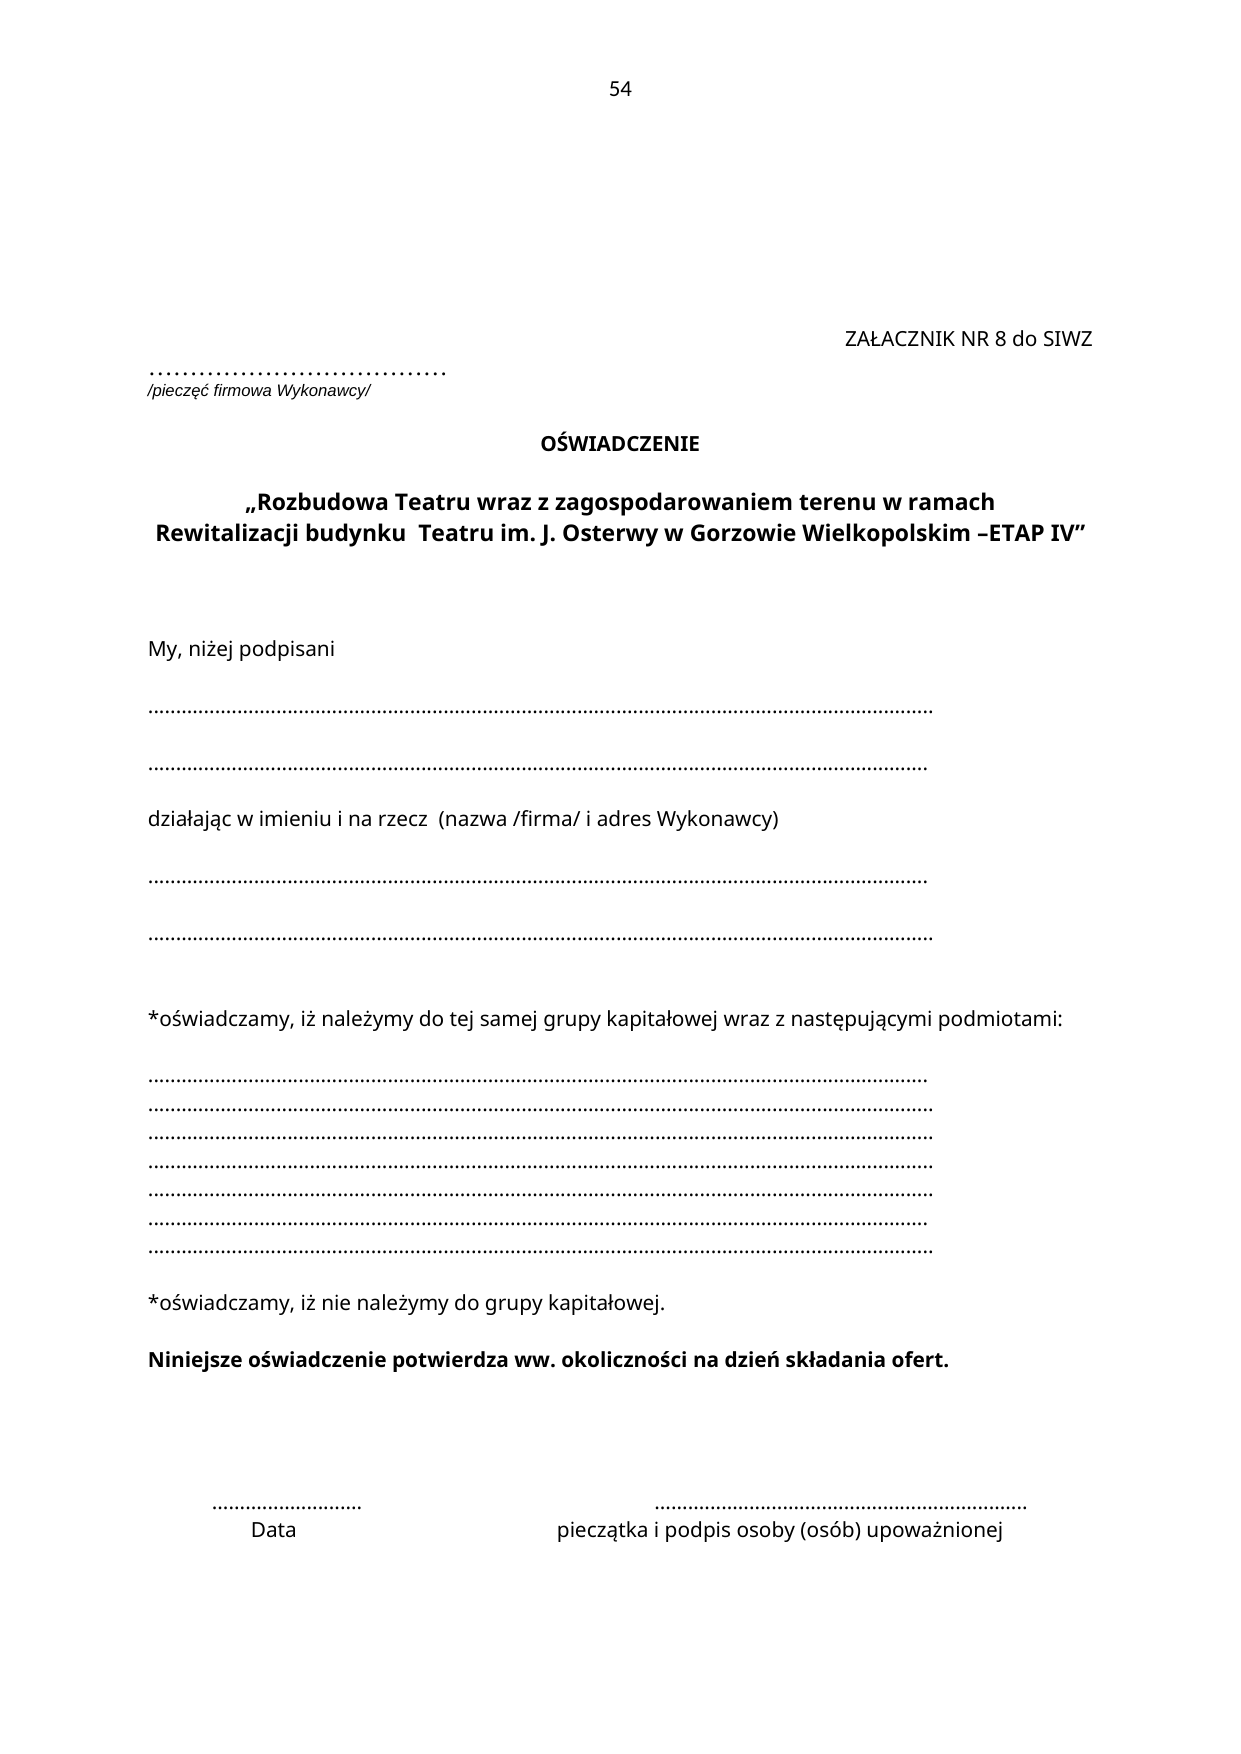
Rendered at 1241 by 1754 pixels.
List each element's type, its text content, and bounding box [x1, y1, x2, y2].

text ............................................................................................................................................. [148, 918, 1092, 947]
text Rewitalizacji budynku Teatru im. J. Osterwy w Gorzowie Wielkopolskim –ETAP IV” [148, 517, 1092, 549]
text ……………………………… [148, 352, 1092, 381]
text ............................................................................................................................................. [148, 691, 1092, 719]
text ............................................................................................................................................. [148, 1089, 1092, 1117]
text Niniejsze oświadczenie potwierdza ww. okoliczności na dzień składania ofert. [148, 1345, 1092, 1373]
text działając w imieniu i na rzecz (nazwa /firma/ i adres Wykonawcy) [148, 804, 1092, 833]
text ............................................................................................................................................. [148, 1174, 1092, 1203]
text *oświadczamy, iż należymy do tej samej grupy kapitałowej wraz z następującymi podmiotami: [148, 1004, 1092, 1032]
text OŚWIADCZENIE [148, 429, 1092, 458]
text ............................................................................................................................................. [148, 1231, 1092, 1259]
text *oświadczamy, iż nie należymy do grupy kapitałowej. [148, 1288, 1092, 1316]
text ............................................................................................................................................ [148, 1061, 1092, 1089]
text Data pieczątka i podpis osoby (osób) upoważnionej [148, 1516, 1092, 1544]
text ZAŁACZNIK NR 8 do SIWZ [148, 323, 1092, 352]
text ............................................................................................................................................ [148, 861, 1092, 890]
text „Rozbudowa Teatru wraz z zagospodarowaniem terenu w ramach [148, 486, 1092, 517]
text ............................................................................................................................................ [148, 748, 1092, 776]
text ............................................................................................................................................. [148, 1117, 1092, 1146]
text ........................... ................................................................... [148, 1487, 1092, 1516]
text My, niżej podpisani [148, 634, 1092, 662]
text /pieczęć firmowa Wykonawcy/ [148, 381, 1092, 400]
text ............................................................................................................................................. [148, 1146, 1092, 1174]
text ............................................................................................................................................ [148, 1203, 1092, 1231]
